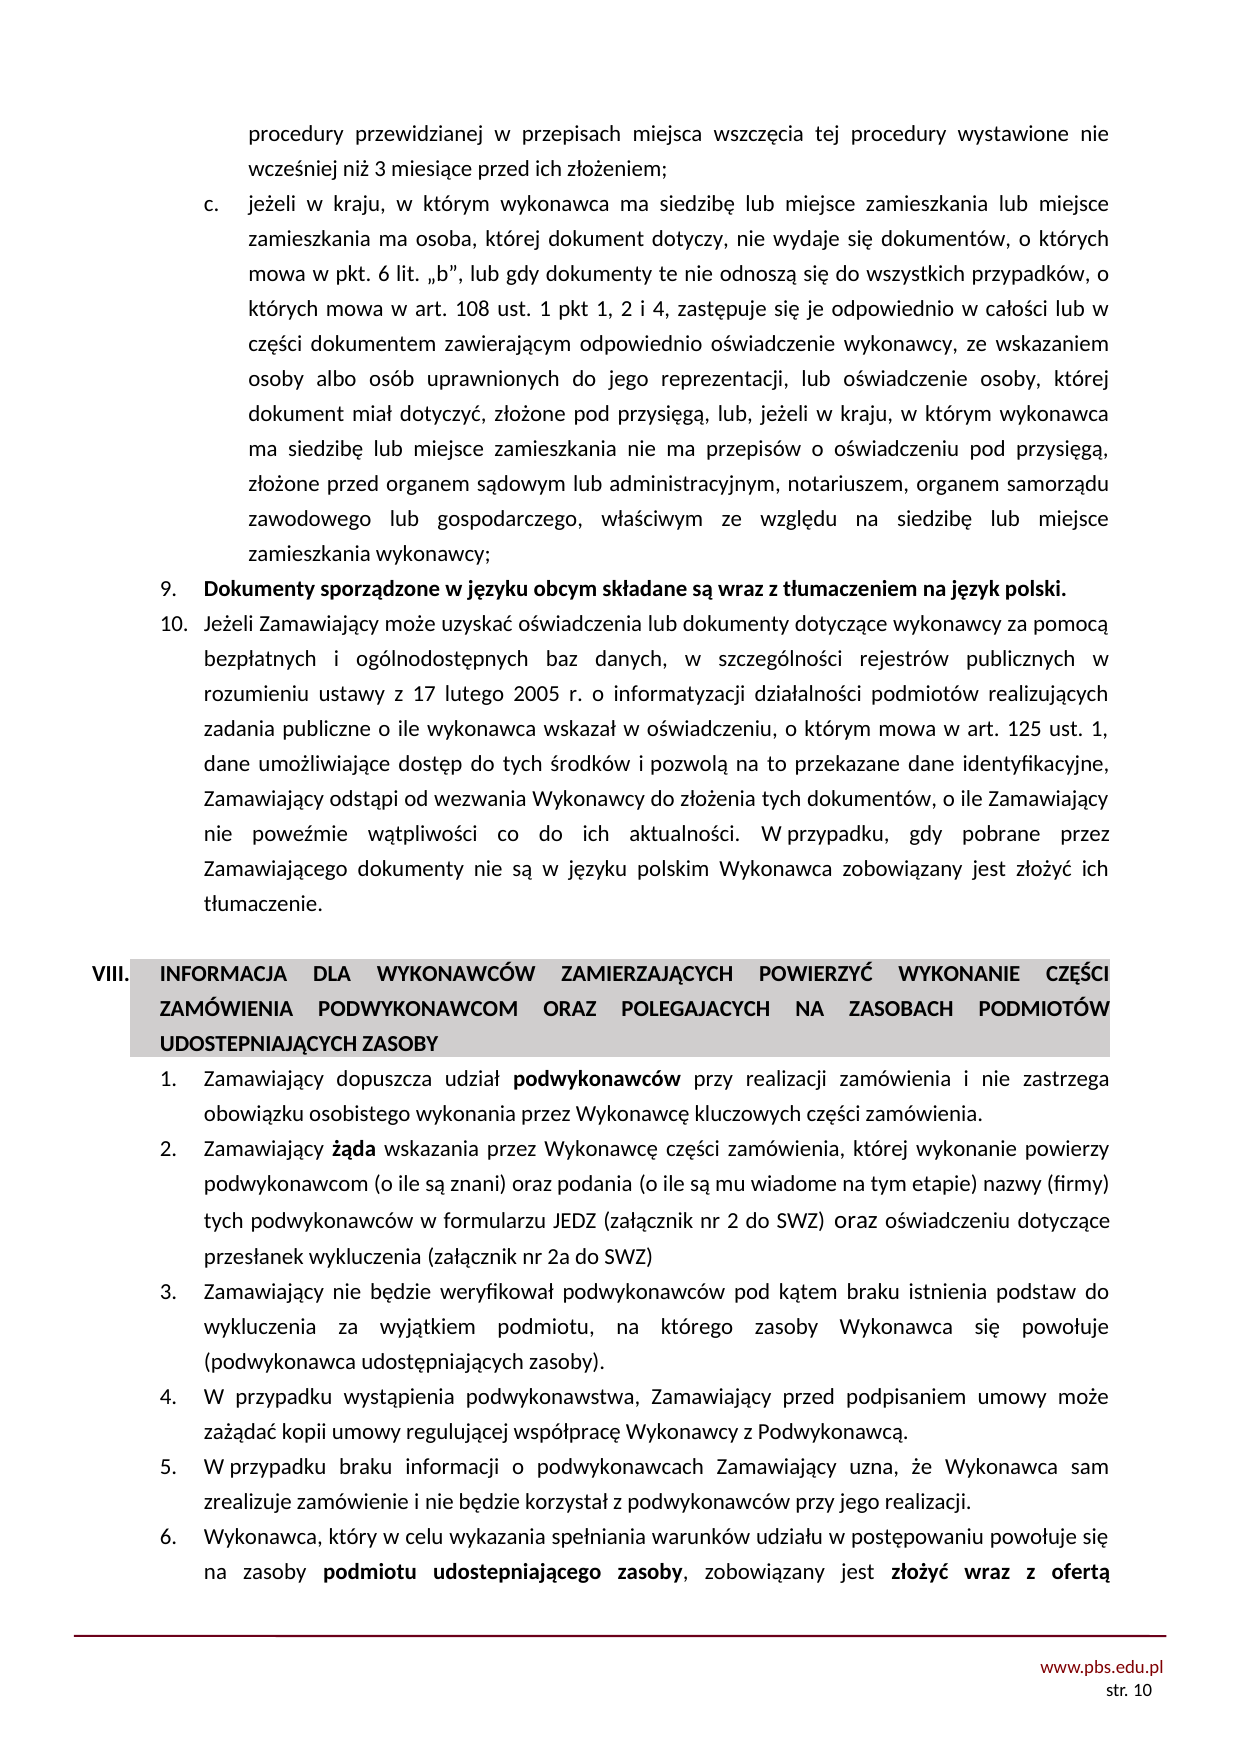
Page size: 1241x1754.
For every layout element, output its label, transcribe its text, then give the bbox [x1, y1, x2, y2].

list INFORMACJA DLA WYKONAWCÓW ZAMIERZAJĄCYCH POWIERZYĆ WYKONANIE CZĘŚCI ZAMÓWIENIA PODWYKONAWCOM ORAZ POLEGAJACYCH NA ZASOBACH PODMIOTÓW UDOSTEPNIAJĄCYCH ZASOBY [130, 959, 1110, 1057]
list Zamawiający żąda wskazania przez Wykonawcę części zamówienia, której wykonanie powierzy podwykonawcom (o ile są znani) oraz podania (o ile są mu wiadome na tym etapie) nazwy (firmy) tych podwykonawców w formularzu JEDZ (załącznik nr 2 do SWZ) oraz oświadczeniu dotyczące przesłanek wykluczenia (załącznik nr 2a do SWZ) [159, 1134, 1110, 1270]
list Zamawiający nie będzie weryfikował podwykonawców pod kątem braku istnienia podstaw do wykluczenia za wyjątkiem podmiotu, na którego zasoby Wykonawca się powołuje (podwykonawca udostępniających zasoby). [159, 1277, 1110, 1375]
list W przypadku braku informacji o podwykonawcach Zamawiający uzna, że Wykonawca sam zrealizuje zamówienie i nie będzie korzystał z podwykonawców przy jego realizacji. [159, 1452, 1110, 1515]
list Dokumenty sporządzone w języku obcym składane są wraz z tłumaczeniem na język polski. [159, 574, 1110, 602]
list W przypadku wystąpienia podwykonawstwa, Zamawiający przed podpisaniem umowy może zażądać kopii umowy regulującej współpracę Wykonawcy z Podwykonawcą. [159, 1382, 1110, 1445]
list Jeżeli Zamawiający może uzyskać oświadczenia lub dokumenty dotyczące wykonawcy za pomocą bezpłatnych i ogólnodostępnych baz danych, w szczególności rejestrów publicznych w rozumieniu ustawy z 17 lutego 2005 r. o informatyzacji działalności podmiotów realizujących zadania publiczne o ile wykonawca wskazał w oświadczeniu, o którym mowa w art. 125 ust. 1, dane umożliwiające dostęp do tych środków i pozwolą na to przekazane dane identyfikacyjne, Zamawiający odstąpi od wezwania Wykonawcy do złożenia tych dokumentów, o ile Zamawiający nie poweźmie wątpliwości co do ich aktualności. W przypadku, gdy pobrane przez Zamawiającego dokumenty nie są w języku polskim Wykonawca zobowiązany jest złożyć ich tłumaczenie. [159, 609, 1110, 917]
list jeżeli w kraju, w którym wykonawca ma siedzibę lub miejsce zamieszkania lub miejsce zamieszkania ma osoba, której dokument dotyczy, nie wydaje się dokumentów, o których mowa w pkt. 6 lit. „b”, lub gdy dokumenty te nie odnoszą się do wszystkich przypadków, o których mowa w art. 108 ust. 1 pkt 1, 2 i 4, zastępuje się je odpowiednio w całości lub w części dokumentem zawierającym odpowiednio oświadczenie wykonawcy, ze wskazaniem osoby albo osób uprawnionych do jego reprezentacji, lub oświadczenie osoby, której dokument miał dotyczyć, złożone pod przysięgą, lub, jeżeli w kraju, w którym wykonawca ma siedzibę lub miejsce zamieszkania nie ma przepisów o oświadczeniu pod przysięgą, złożone przed organem sądowym lub administracyjnym, notariuszem, organem samorządu zawodowego lub gospodarczego, właściwym ze względu na siedzibę lub miejsce zamieszkania wykonawcy; [204, 189, 1110, 567]
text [248, 119, 1110, 182]
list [159, 1522, 1110, 1585]
list Zamawiający dopuszcza udział podwykonawców przy realizacji zamówienia i nie zastrzega obowiązku osobistego wykonania przez Wykonawcę kluczowych części zamówienia. [159, 1064, 1110, 1127]
